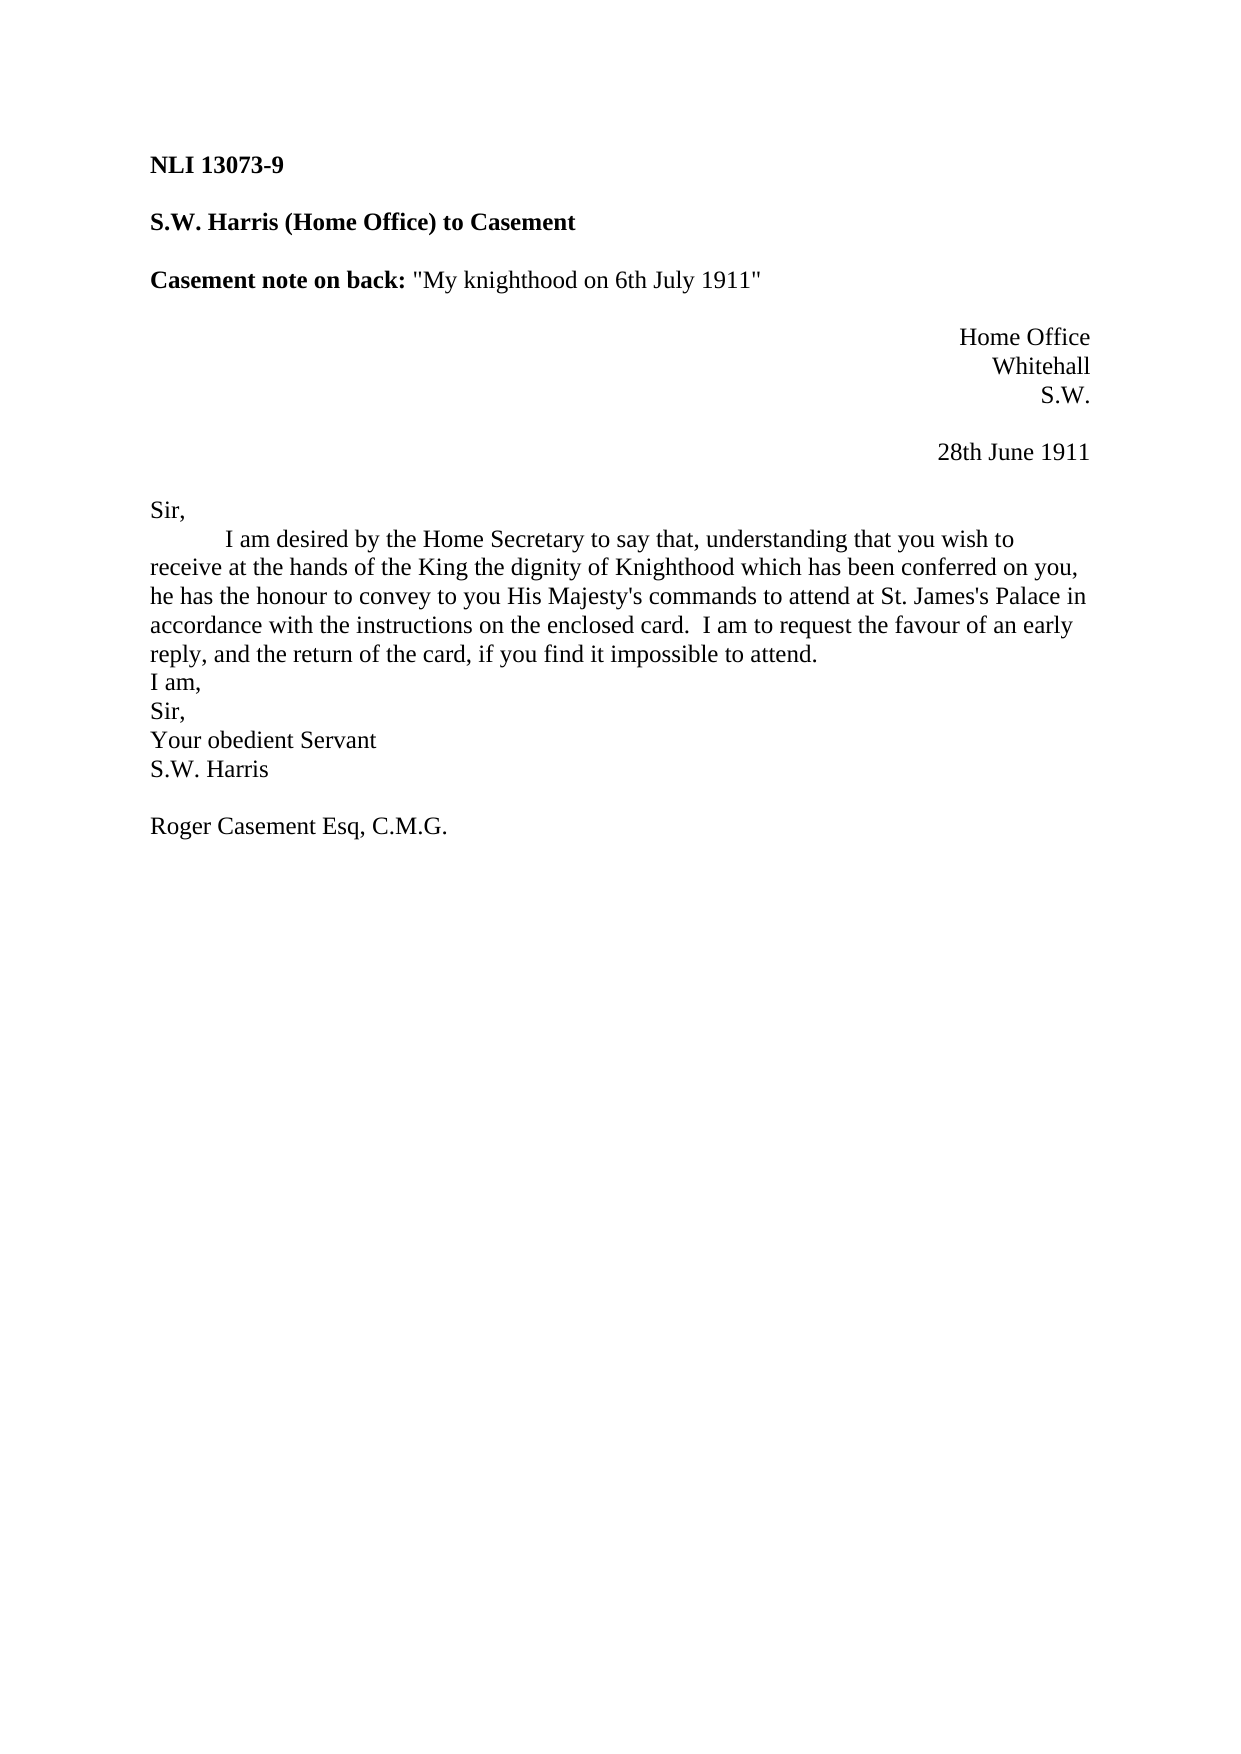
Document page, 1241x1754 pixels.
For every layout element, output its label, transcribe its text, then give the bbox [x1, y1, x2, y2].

text Your obedient Servant [150, 725, 1090, 754]
text S.W. Harris [150, 754, 1090, 782]
text NLI 13073-9 [150, 150, 1090, 179]
text S.W. Harris (Home Office) to Casement [150, 207, 1090, 236]
text I am, [150, 667, 1090, 696]
text 28th June 1911 [150, 437, 1090, 466]
text Roger Casement Esq, C.M.G. [150, 811, 1090, 840]
text Home Office [150, 322, 1090, 351]
text Sir, [150, 696, 1090, 725]
text Whitehall [150, 351, 1090, 380]
text Casement note on back: "My knighthood on 6th July 1911" [150, 265, 1090, 294]
text S.W. [150, 380, 1090, 409]
text I am desired by the Home Secretary to say that, understanding that you wish to receive at the hands of the King the dignity of Knighthood which has been conferred on you, he has the honour to convey to you His Majesty's commands to attend at St. James's Palace in accordance with the instructions on the enclosed card. I am to request the favour of an early reply, and the return of the card, if you find it impossible to attend. [150, 524, 1090, 667]
text Sir, [150, 495, 1090, 524]
